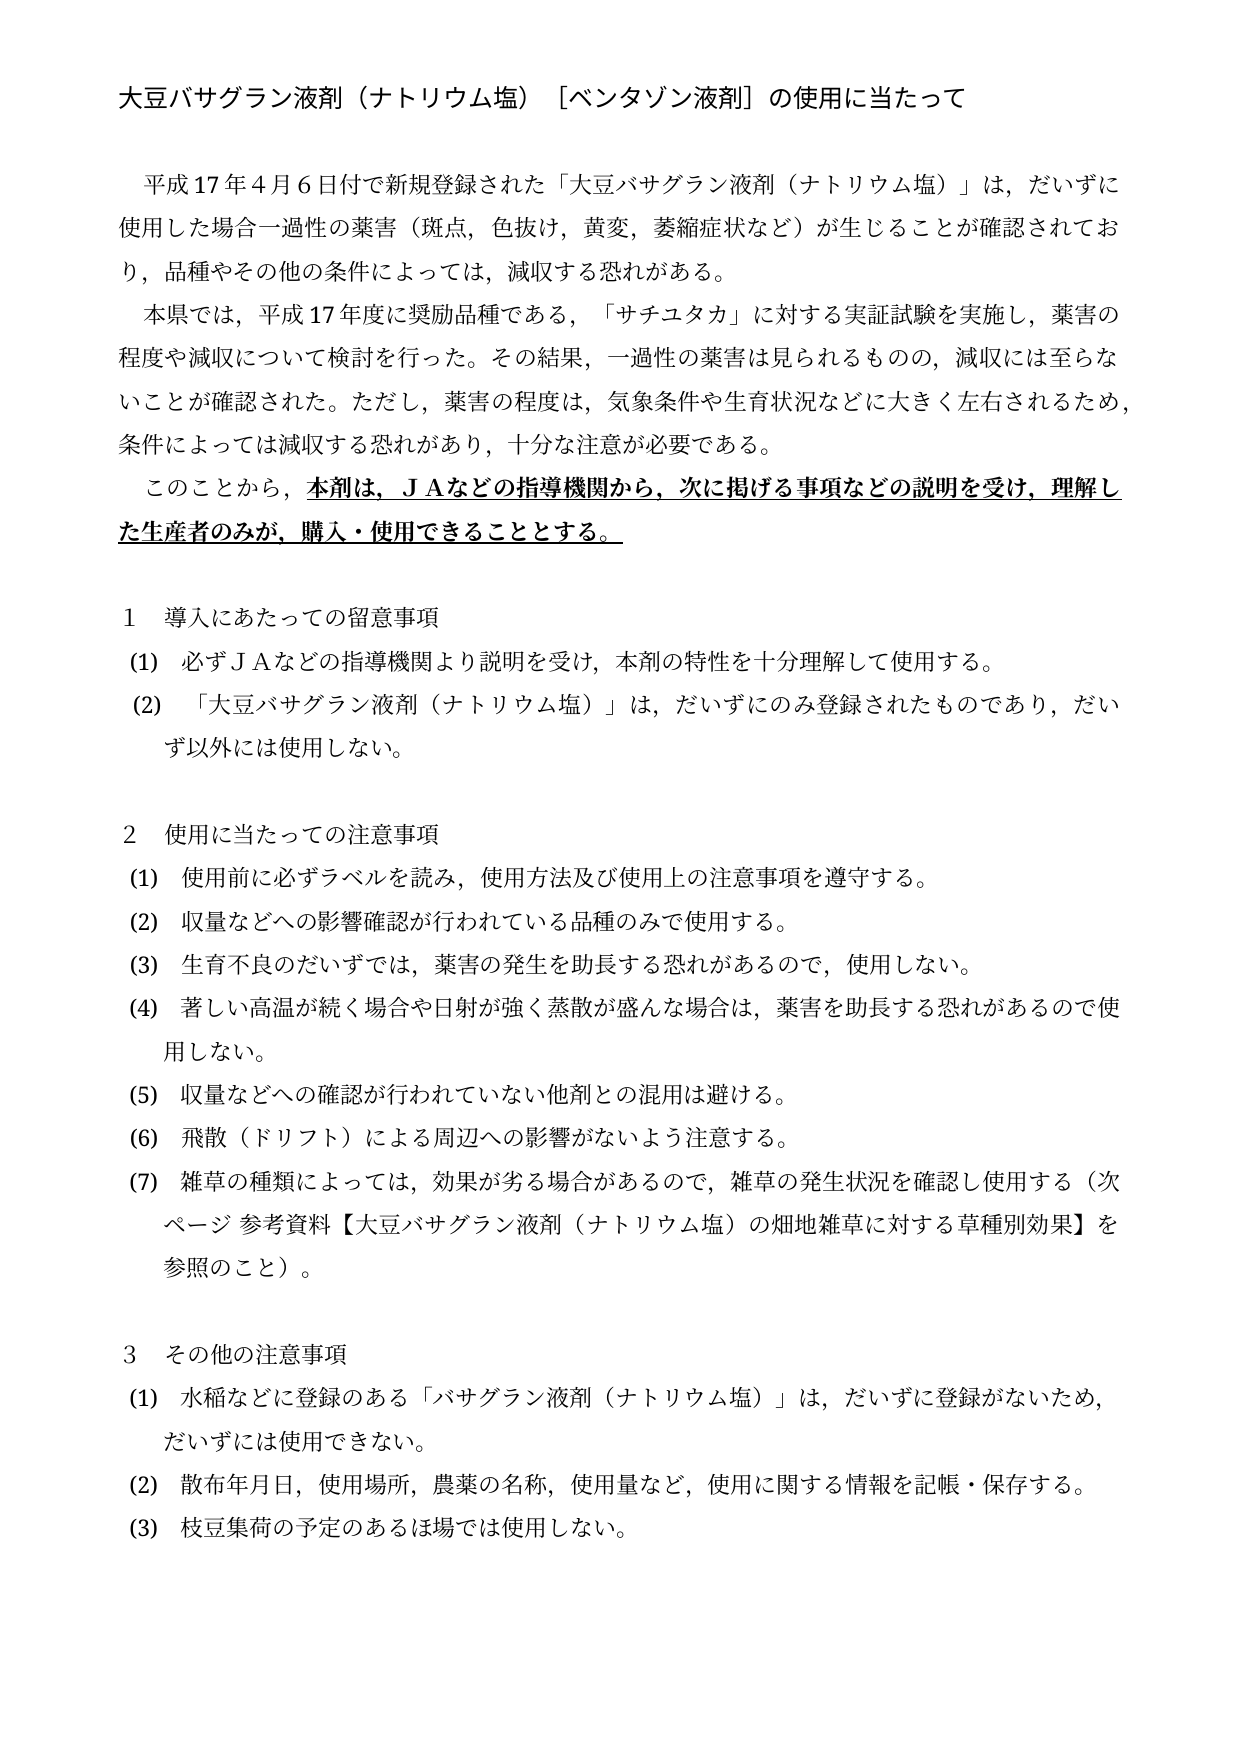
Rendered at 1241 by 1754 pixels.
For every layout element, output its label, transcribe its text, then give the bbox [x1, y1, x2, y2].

text (2) 散布年月日，使用場所，農薬の名称，使用量など，使用に関する情報を記帳・保存する。 [129, 1462, 1122, 1505]
text (3) 枝豆集荷の予定のあるほ場では使用しない。 [129, 1505, 1122, 1549]
text (1) 水稲などに登録のある「バサグラン液剤（ナトリウム塩）」は，だいずに登録がないため，だいずには使用できない。 [129, 1375, 1122, 1462]
text (7) 雑草の種類によっては，効果が劣る場合があるので，雑草の発生状況を確認し使用する（次ページ 参考資料【大豆バサグラン液剤（ナトリウム塩）の畑地雑草に対する草種別効果】を参照のこと）。 [129, 1159, 1122, 1289]
text ２ 使用に当たっての注意事項 [118, 812, 1122, 855]
text このことから，本剤は，ＪＡなどの指導機関から，次に掲げる事項などの説明を受け，理解した生産者のみが，購入・使用できることとする。 [118, 465, 1122, 552]
text １ 導入にあたっての留意事項 [118, 595, 1122, 639]
text ３ その他の注意事項 [118, 1332, 1122, 1375]
text 本県では，平成17年度に奨励品種である，「サチユタカ」に対する実証試験を実施し，薬害の程度や減収について検討を行った。その結果，一過性の薬害は見られるものの，減収には至らないことが確認された。ただし，薬害の程度は，気象条件や生育状況などに大きく左右されるため，条件によっては減収する恐れがあり，十分な注意が必要である。 [118, 292, 1122, 465]
text (3) 生育不良のだいずでは，薬害の発生を助長する恐れがあるので，使用しない。 [118, 942, 1122, 985]
text (4) 著しい高温が続く場合や日射が強く蒸散が盛んな場合は，薬害を助長する恐れがあるので使用しない。 [129, 985, 1122, 1072]
text 平成17年４月６日付で新規登録された「大豆バサグラン液剤（ナトリウム塩）」は，だいずに使用した場合一過性の薬害（斑点，色抜け，黄変，萎縮症状など）が生じることが確認されており，品種やその他の条件によっては，減収する恐れがある。 [118, 162, 1122, 292]
text (1) 使用前に必ずラベルを読み，使用方法及び使用上の注意事項を遵守する。 [118, 855, 1122, 899]
text (6) 飛散（ドリフト）による周辺への影響がないよう注意する。 [118, 1115, 1122, 1159]
text (5) 収量などへの確認が行われていない他剤との混用は避ける。 [129, 1072, 1122, 1115]
text 大豆バサグラン液剤（ナトリウム塩）［ベンタゾン液剤］の使用に当たって [118, 75, 1122, 119]
text (1) 必ずＪＡなどの指導機関より説明を受け，本剤の特性を十分理解して使用する。 [118, 639, 1122, 682]
text (2) 「大豆バサグラン液剤（ナトリウム塩）」は，だいずにのみ登録されたものであり，だいず以外には使用しない。 [133, 682, 1122, 769]
text (2) 収量などへの影響確認が行われている品種のみで使用する。 [118, 899, 1122, 942]
